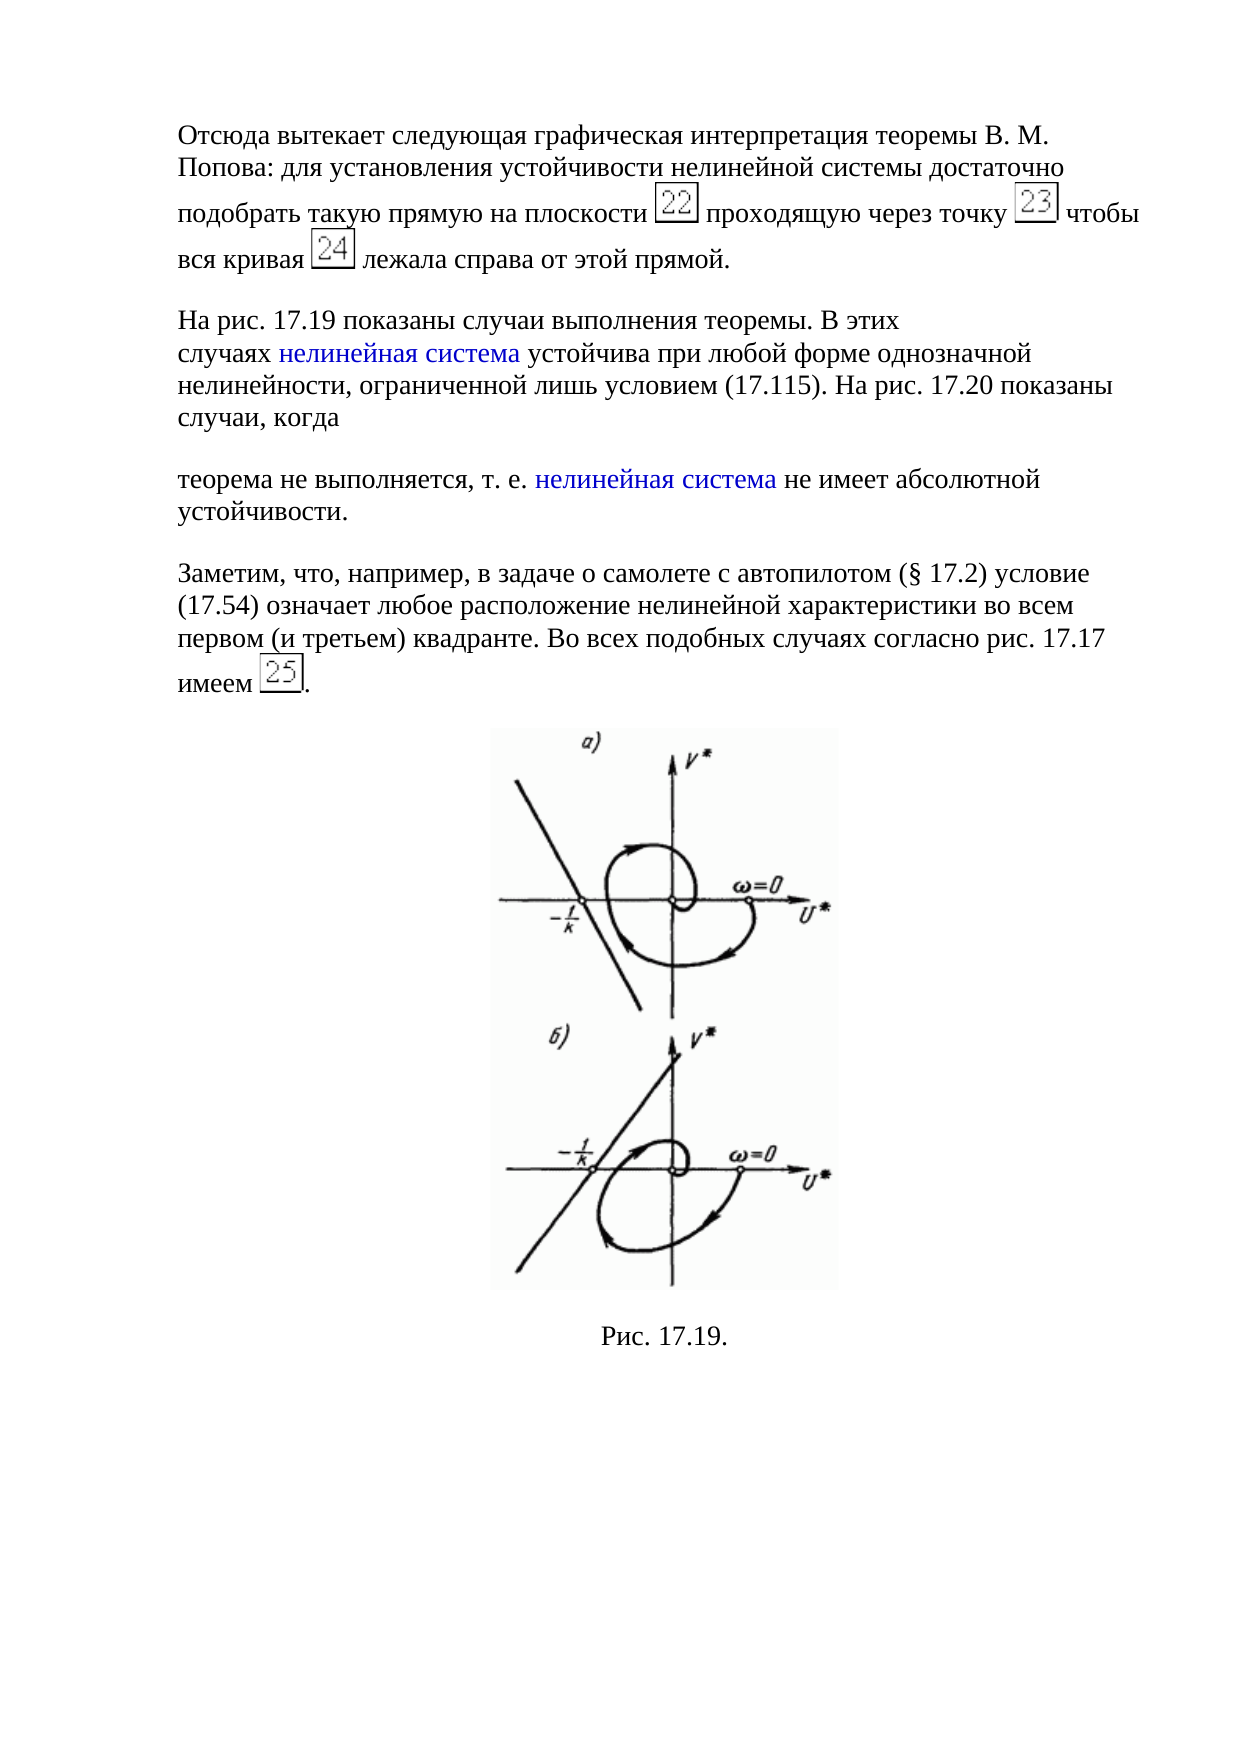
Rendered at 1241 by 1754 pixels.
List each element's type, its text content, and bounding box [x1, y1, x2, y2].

picture [1014, 182, 1059, 223]
text На рис. 17.19 показаны случаи выполнения теоремы. В этих случаях нелинейная система устойчива при любой форме однозначной нелинейности, ограниченной лишь условием (17.115). На рис. 17.20 показаны случаи, когда [177, 303, 1152, 433]
picture [259, 653, 304, 693]
text Рис. 17.19. [177, 1319, 1152, 1351]
text теорема не выполняется, т. е. нелинейная система не имеет абсолютной устойчивости. [177, 462, 1152, 527]
picture [311, 228, 356, 269]
picture [655, 182, 699, 223]
picture [490, 728, 839, 1290]
text Заметим, что, например, в задаче о самолете с автопилотом (§ 17.2) условие (17.54) означает любое расположение нелинейной характеристики во всем первом (и третьем) квадранте. Во всех подобных случаях согласно рис. 17.17 имеем . [177, 556, 1152, 699]
text Отсюда вытекает следующая графическая интерпретация теоремы В. М. Попова: для установления устойчивости нелинейной системы достаточно подобрать такую прямую на плоскости проходящую через точку чтобы вся кривая лежала справа от этой прямой. [177, 118, 1152, 274]
